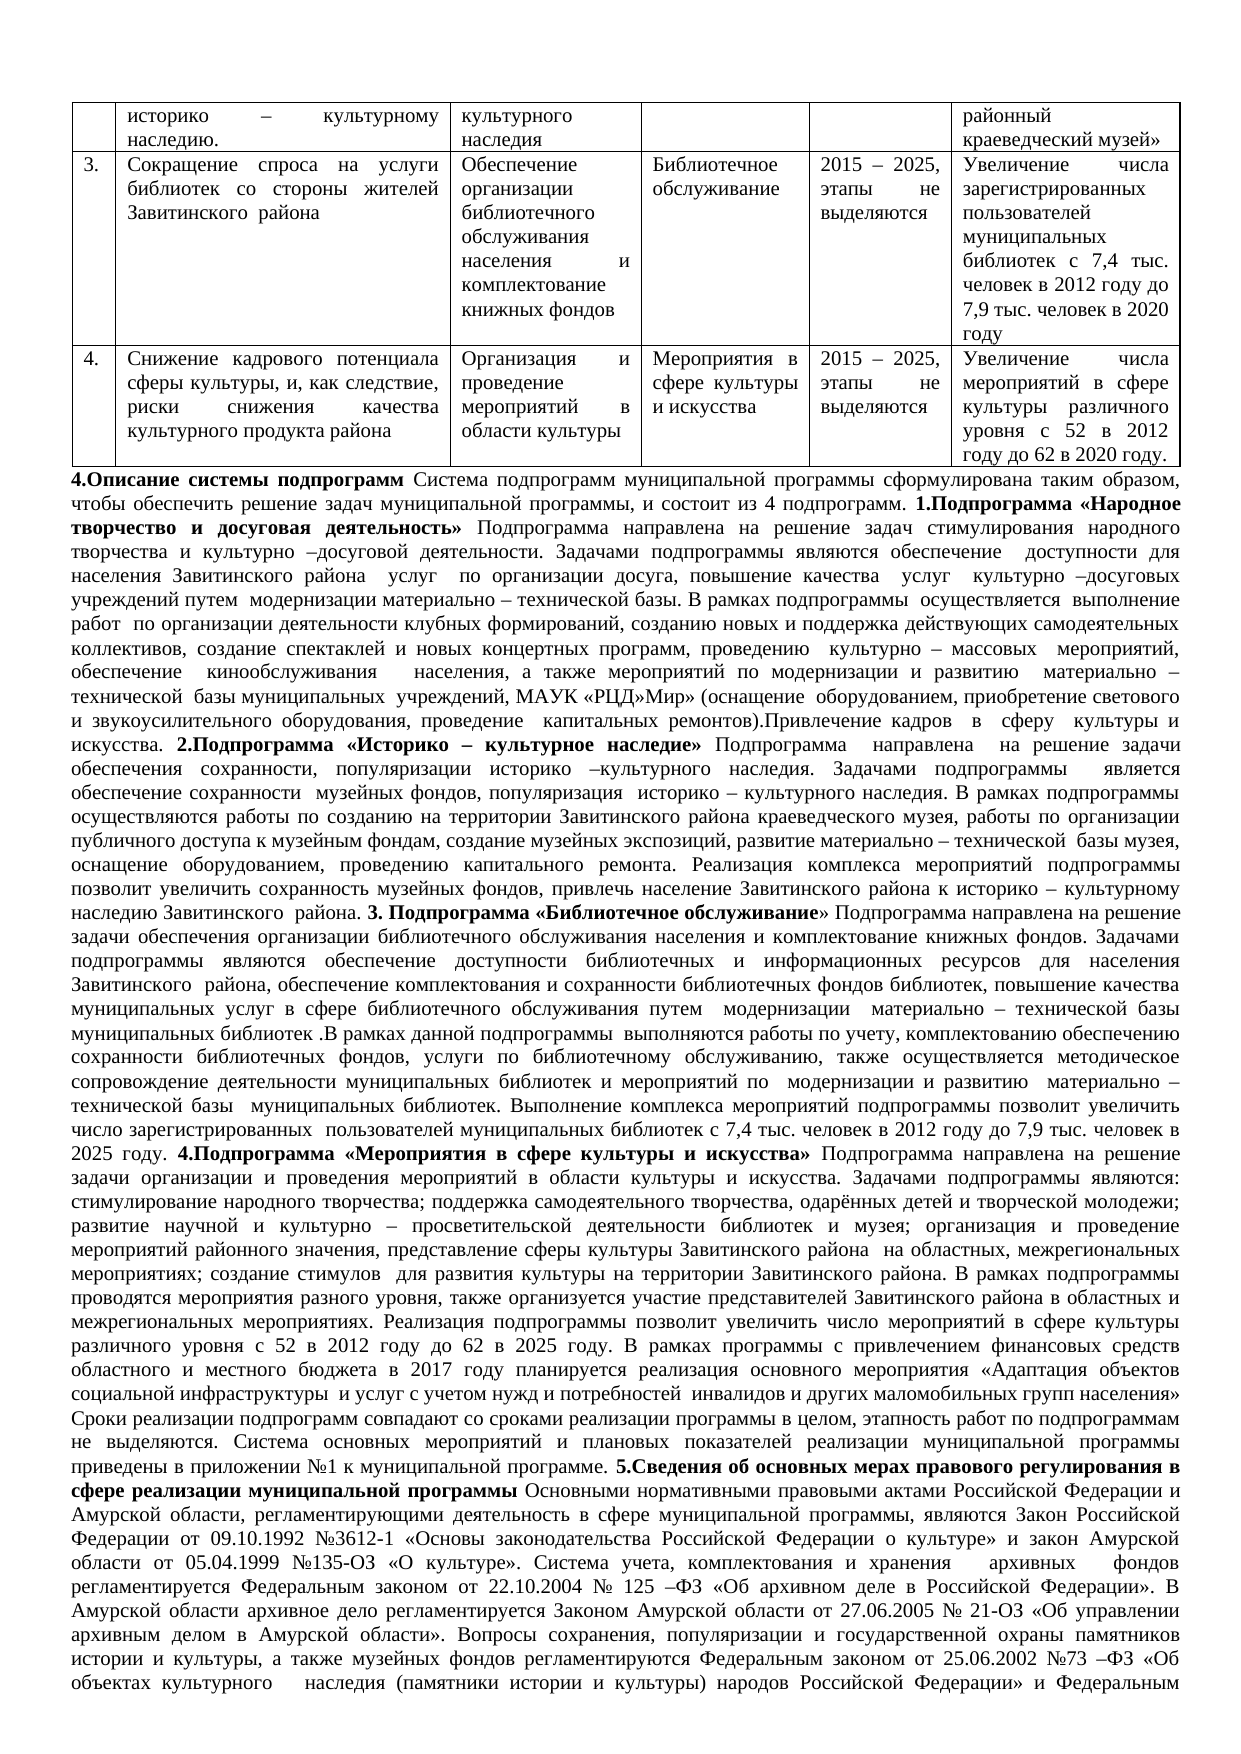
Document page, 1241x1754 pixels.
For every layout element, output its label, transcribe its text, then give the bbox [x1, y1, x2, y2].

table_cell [810, 103, 951, 151]
table_cell Обеспечение организации библиотечного обслуживания населения и комплектование книжных фондов [451, 152, 641, 344]
table_cell Увеличение числа зарегистрированных пользователей муниципальных библиотек с 7,4 тыс. человек в 2012 году до 7,9 тыс. человек в 2020 году [952, 152, 1179, 344]
table_cell Сокращение спроса на услуги библиотек со стороны жителей Завитинского района [116, 152, 450, 344]
table_cell Снижение кадрового потенциала сферы культуры, и, как следствие, риски снижения качества культурного продукта района [116, 346, 450, 466]
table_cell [952, 103, 1179, 151]
table_cell Мероприятия в сфере культуры и искусства [642, 346, 809, 466]
table_cell Организация и проведение мероприятий в области культуры [451, 346, 641, 466]
table_cell 2. [73, 103, 115, 151]
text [71, 467, 1181, 1694]
table_cell 2015 – 2025, этапы не выделяются [810, 346, 951, 466]
table_cell Увеличение числа мероприятий в сфере культуры различного уровня с 52 в 2012 году до 62 в 2020 году. [952, 346, 1179, 466]
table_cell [116, 103, 450, 151]
table_cell 2015 – 2025, этапы не выделяются [810, 152, 951, 344]
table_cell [642, 103, 809, 151]
table_cell 4. [73, 346, 115, 466]
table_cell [451, 103, 641, 151]
table_cell 3. [73, 152, 115, 344]
table_cell Библиотечное обслуживание [642, 152, 809, 344]
